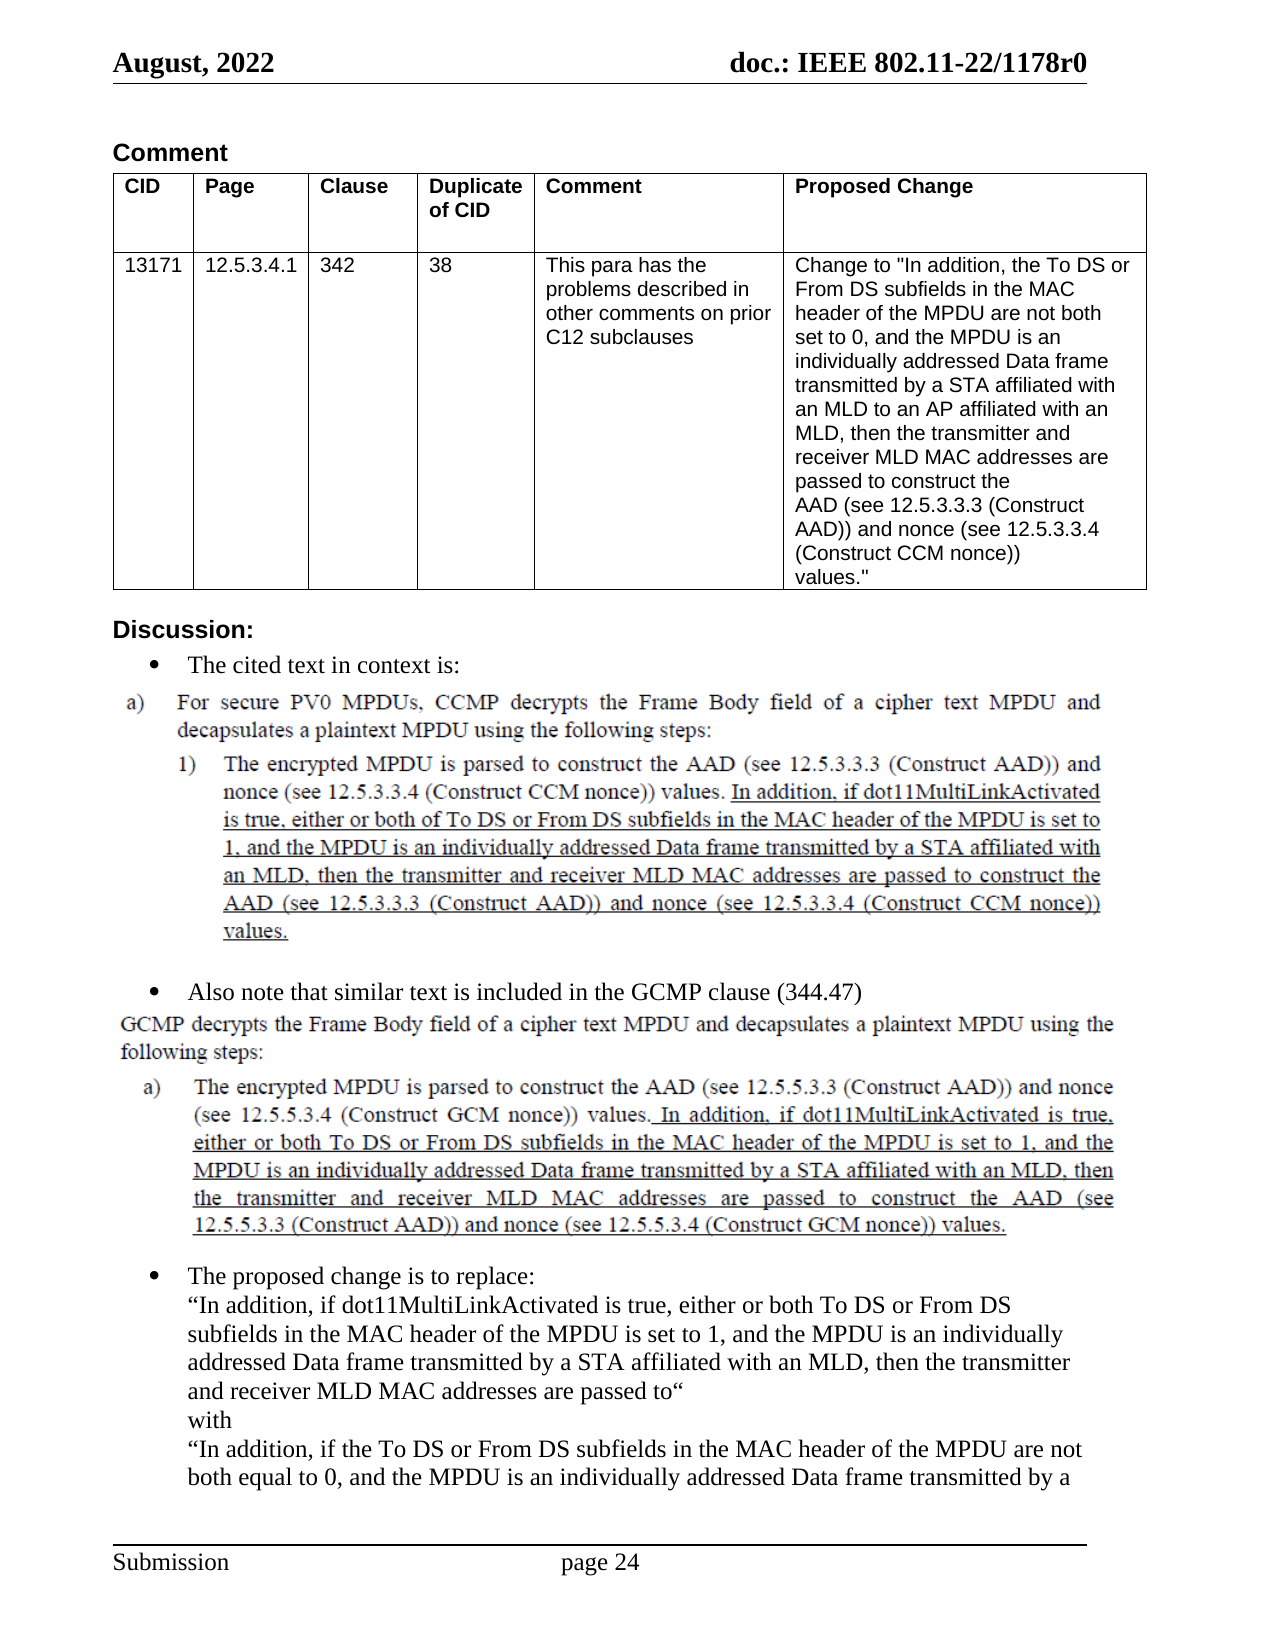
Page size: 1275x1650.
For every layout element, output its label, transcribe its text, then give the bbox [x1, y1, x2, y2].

table_cell Change to "In addition, the To DS or From DS subfields in the MAC header of the MPDU are not both set to 0, and the MPDU is an individually addressed Data frame transmitted by a STA affiliated with an MLD to an AP affiliated with an MLD, then the transmitter and receiver MLD MAC addresses are passed to construct the AAD (see 12.5.3.3.3 (Construct AAD)) and nonce (see 12.5.3.3.4 (Construct CCM nonce)) values." [784, 253, 1146, 589]
list “In addition, if dot11MultiLinkActivated is true, either or both To DS or From DS subfields in the MAC header of the MPDU is set to 1, and the MPDU is an individually addressed Data frame transmitted by a STA affiliated with an MLD, then the transmitter and receiver MLD MAC addresses are passed to“ [187, 1290, 1087, 1405]
table_cell 342 [309, 253, 417, 589]
picture [112, 1006, 1127, 1262]
list The cited text in context is: [150, 650, 1087, 678]
list Also note that similar text is included in the GCMP clause (344.47) [150, 977, 1087, 1006]
table_cell This para has the problems described in other comments on prior C12 subclauses [535, 253, 783, 589]
list with [187, 1405, 1087, 1434]
table_cell 38 [418, 253, 534, 589]
table_header Page [194, 174, 308, 252]
table_header CID [114, 174, 193, 252]
picture [112, 678, 1132, 949]
table_header Duplicate of CID [418, 174, 534, 252]
list The proposed change is to replace: [150, 1262, 1087, 1290]
table_header Proposed Change [784, 174, 1146, 252]
subtitle Comment [112, 137, 1087, 166]
table_cell 13171 [114, 253, 193, 589]
subtitle Discussion: [112, 615, 1087, 643]
table_header Clause [309, 174, 417, 252]
table_cell 12.5.3.4.1 [194, 253, 308, 589]
table_header Comment [535, 174, 783, 252]
